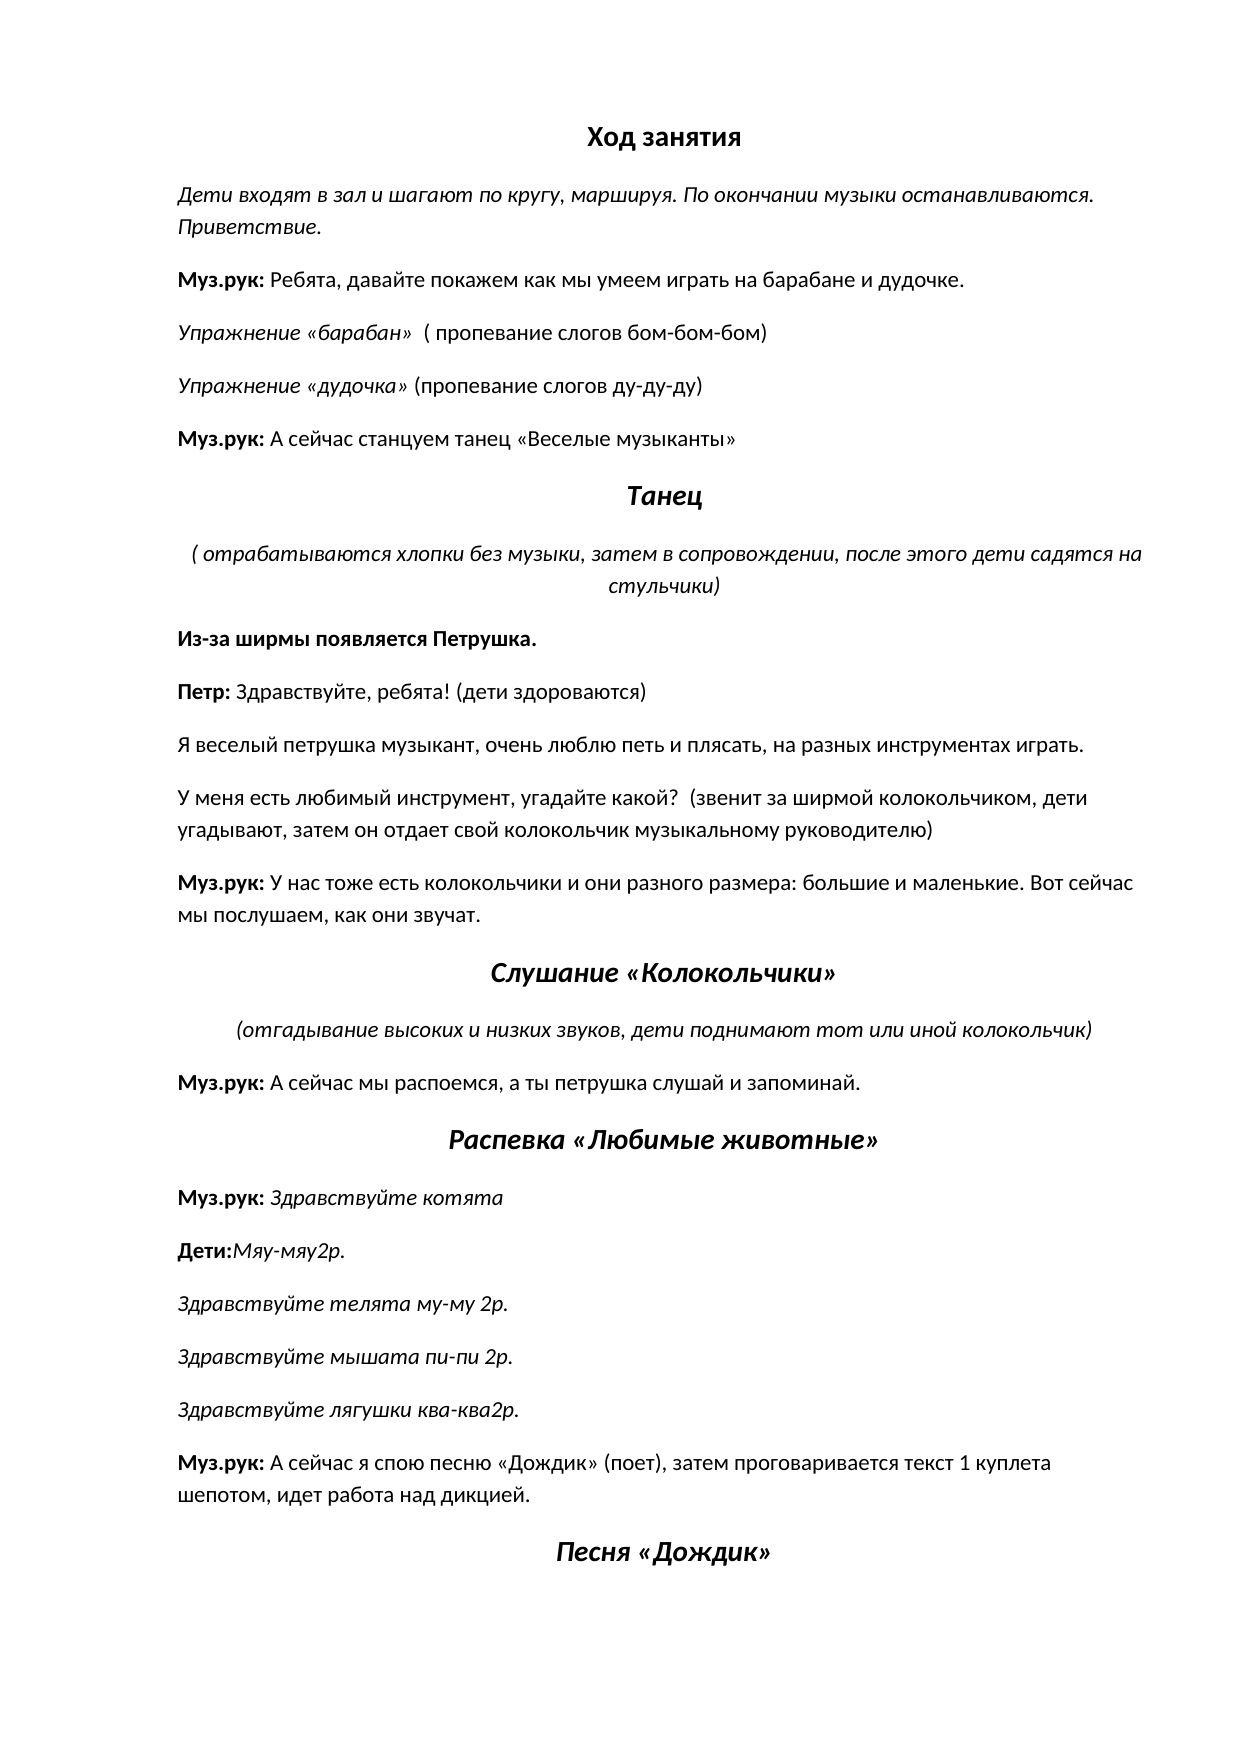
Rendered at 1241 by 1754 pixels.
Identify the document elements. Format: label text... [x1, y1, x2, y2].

text Дети входят в зал и шагают по кругу, маршируя. По окончании музыки останавливаются. Приветствие. [177, 180, 1152, 240]
text Распевка «Любимые животные» [177, 1121, 1152, 1157]
text Здравствуйте мышата пи-пи 2р. [177, 1342, 1152, 1370]
text Песня «Дождик» [177, 1533, 1152, 1569]
text Муз.рук: А сейчас станцуем танец «Веселые музыканты» [177, 424, 1152, 452]
text Танец [177, 477, 1152, 513]
text (отгадывание высоких и низких звуков, дети поднимают тот или иной колокольчик) [177, 1015, 1152, 1043]
text ( отрабатываются хлопки без музыки, затем в сопровождении, после этого дети садятся на стульчики) [177, 539, 1152, 599]
text Здравствуйте лягушки ква-ква2р. [177, 1395, 1152, 1423]
text У меня есть любимый инструмент, угадайте какой? (звенит за ширмой колокольчиком, дети угадывают, затем он отдает свой колокольчик музыкальному руководителю) [177, 783, 1152, 843]
text Ход занятия [177, 118, 1152, 154]
text Муз.рук: Ребята, давайте покажем как мы умеем играть на барабане и дудочке. [177, 265, 1152, 293]
text Упражнение «барабан» ( пропевание слогов бом-бом-бом) [177, 318, 1152, 346]
text Петр: Здравствуйте, ребята! (дети здороваются) [177, 677, 1152, 705]
text Здравствуйте телята му-му 2р. [177, 1289, 1152, 1317]
text Дети:Мяу-мяу2р. [177, 1236, 1152, 1264]
text Упражнение «дудочка» (пропевание слогов ду-ду-ду) [177, 371, 1152, 399]
text Муз.рук: А сейчас мы распоемся, а ты петрушка слушай и запоминай. [177, 1068, 1152, 1096]
text Муз.рук: У нас тоже есть колокольчики и они разного размера: большие и маленькие. Вот сейчас мы послушаем, как они звучат. [177, 868, 1152, 929]
text Слушание «Колокольчики» [177, 954, 1152, 989]
text Муз.рук: А сейчас я спою песню «Дождик» (поет), затем проговаривается текст 1 куплета шепотом, идет работа над дикцией. [177, 1448, 1152, 1508]
text Муз.рук: Здравствуйте котята [177, 1183, 1152, 1211]
text Из-за ширмы появляется Петрушка. [177, 624, 1152, 652]
text Я веселый петрушка музыкант, очень люблю петь и плясать, на разных инструментах играть. [177, 730, 1152, 758]
